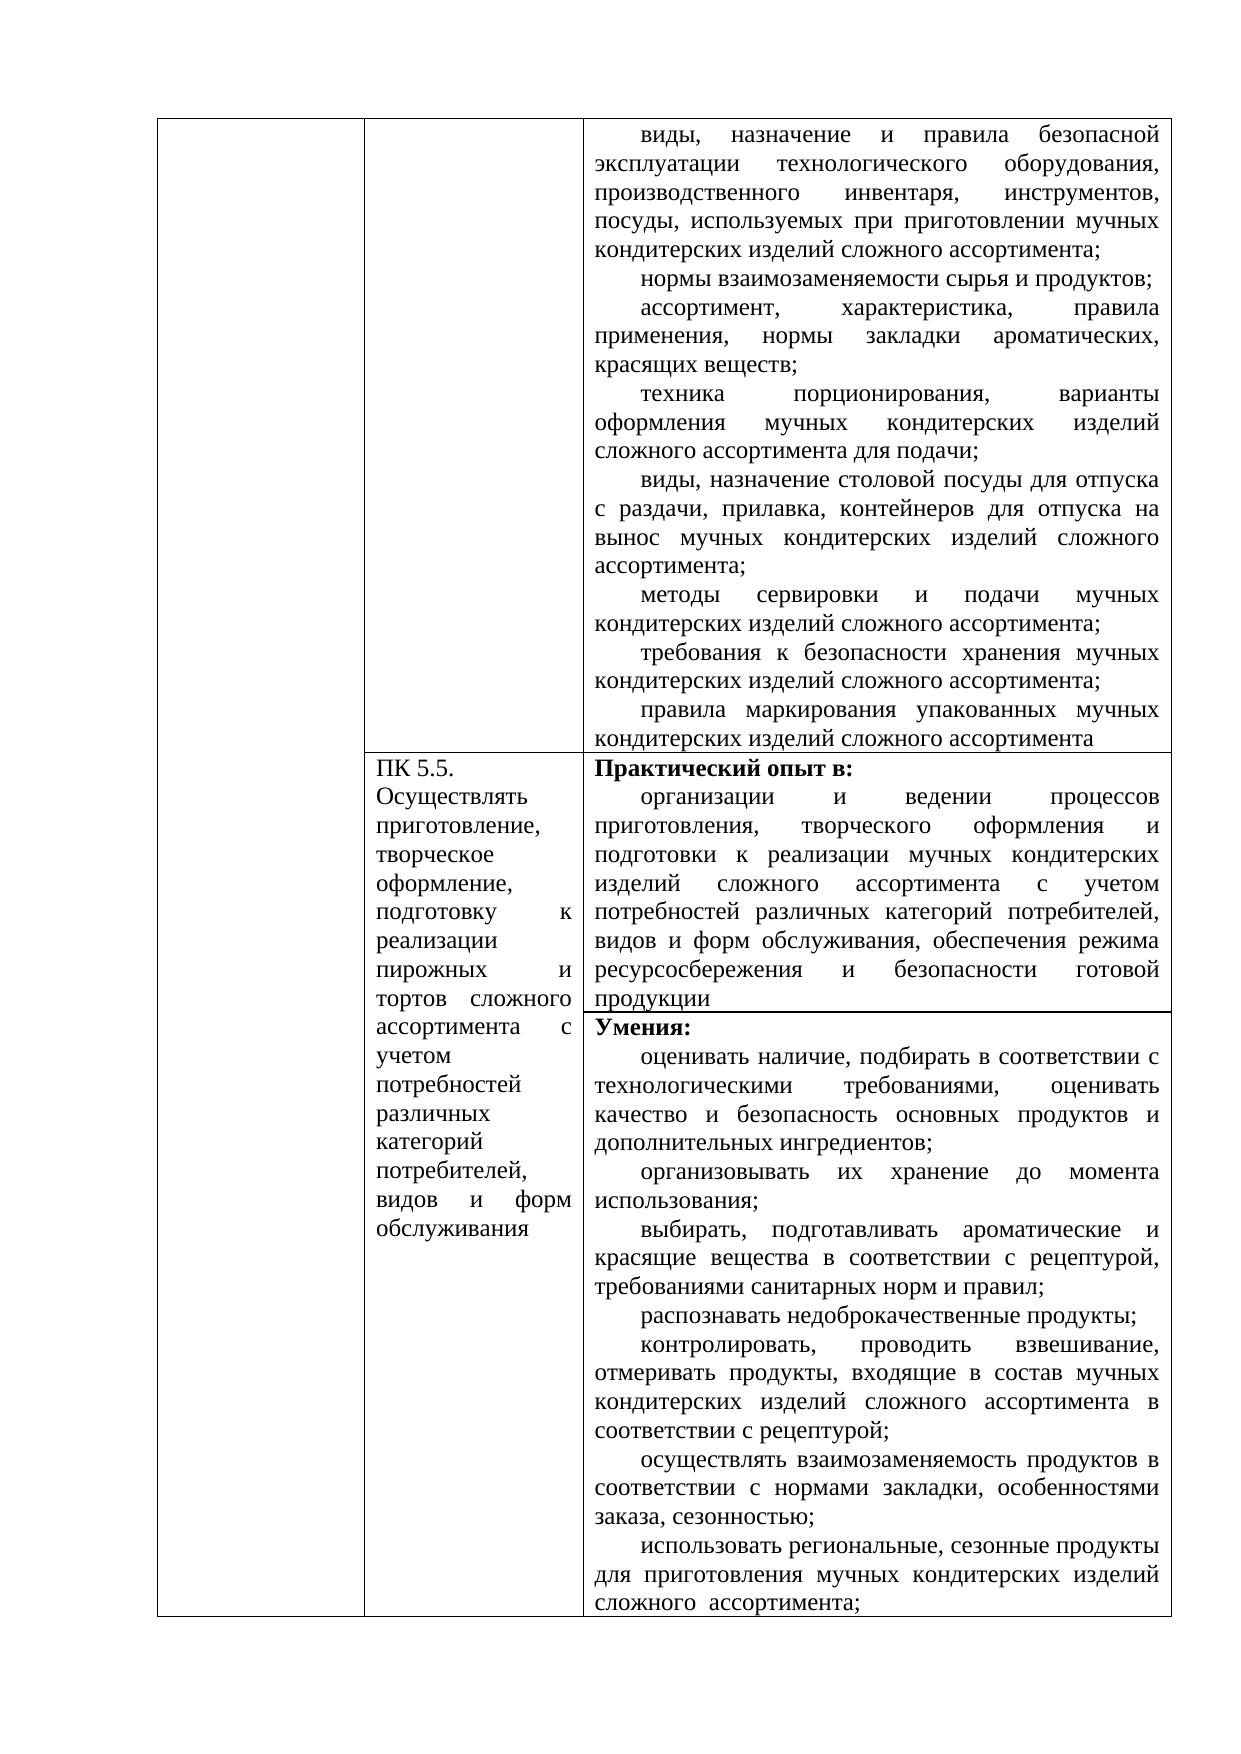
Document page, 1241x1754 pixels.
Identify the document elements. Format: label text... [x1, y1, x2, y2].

table_cell ПК 5.5. Осуществлять приготовление, творческое оформление, подготовку к реализации пирожных и тортов сложного ассортимента с учетом потребностей различных категорий потребителей, видов и форм обслуживания [365, 753, 583, 1616]
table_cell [584, 1013, 1171, 1616]
table_cell Практический опыт в: организации и ведении процессов приготовления, творческого оформления и подготовки к реализации мучных кондитерских изделий сложного ассортимента с учетом потребностей различных категорий потребителей, видов и форм обслуживания, обеспечения режима ресурсосбережения и безопасности готовой продукции [584, 753, 1171, 1011]
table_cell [584, 119, 1171, 752]
